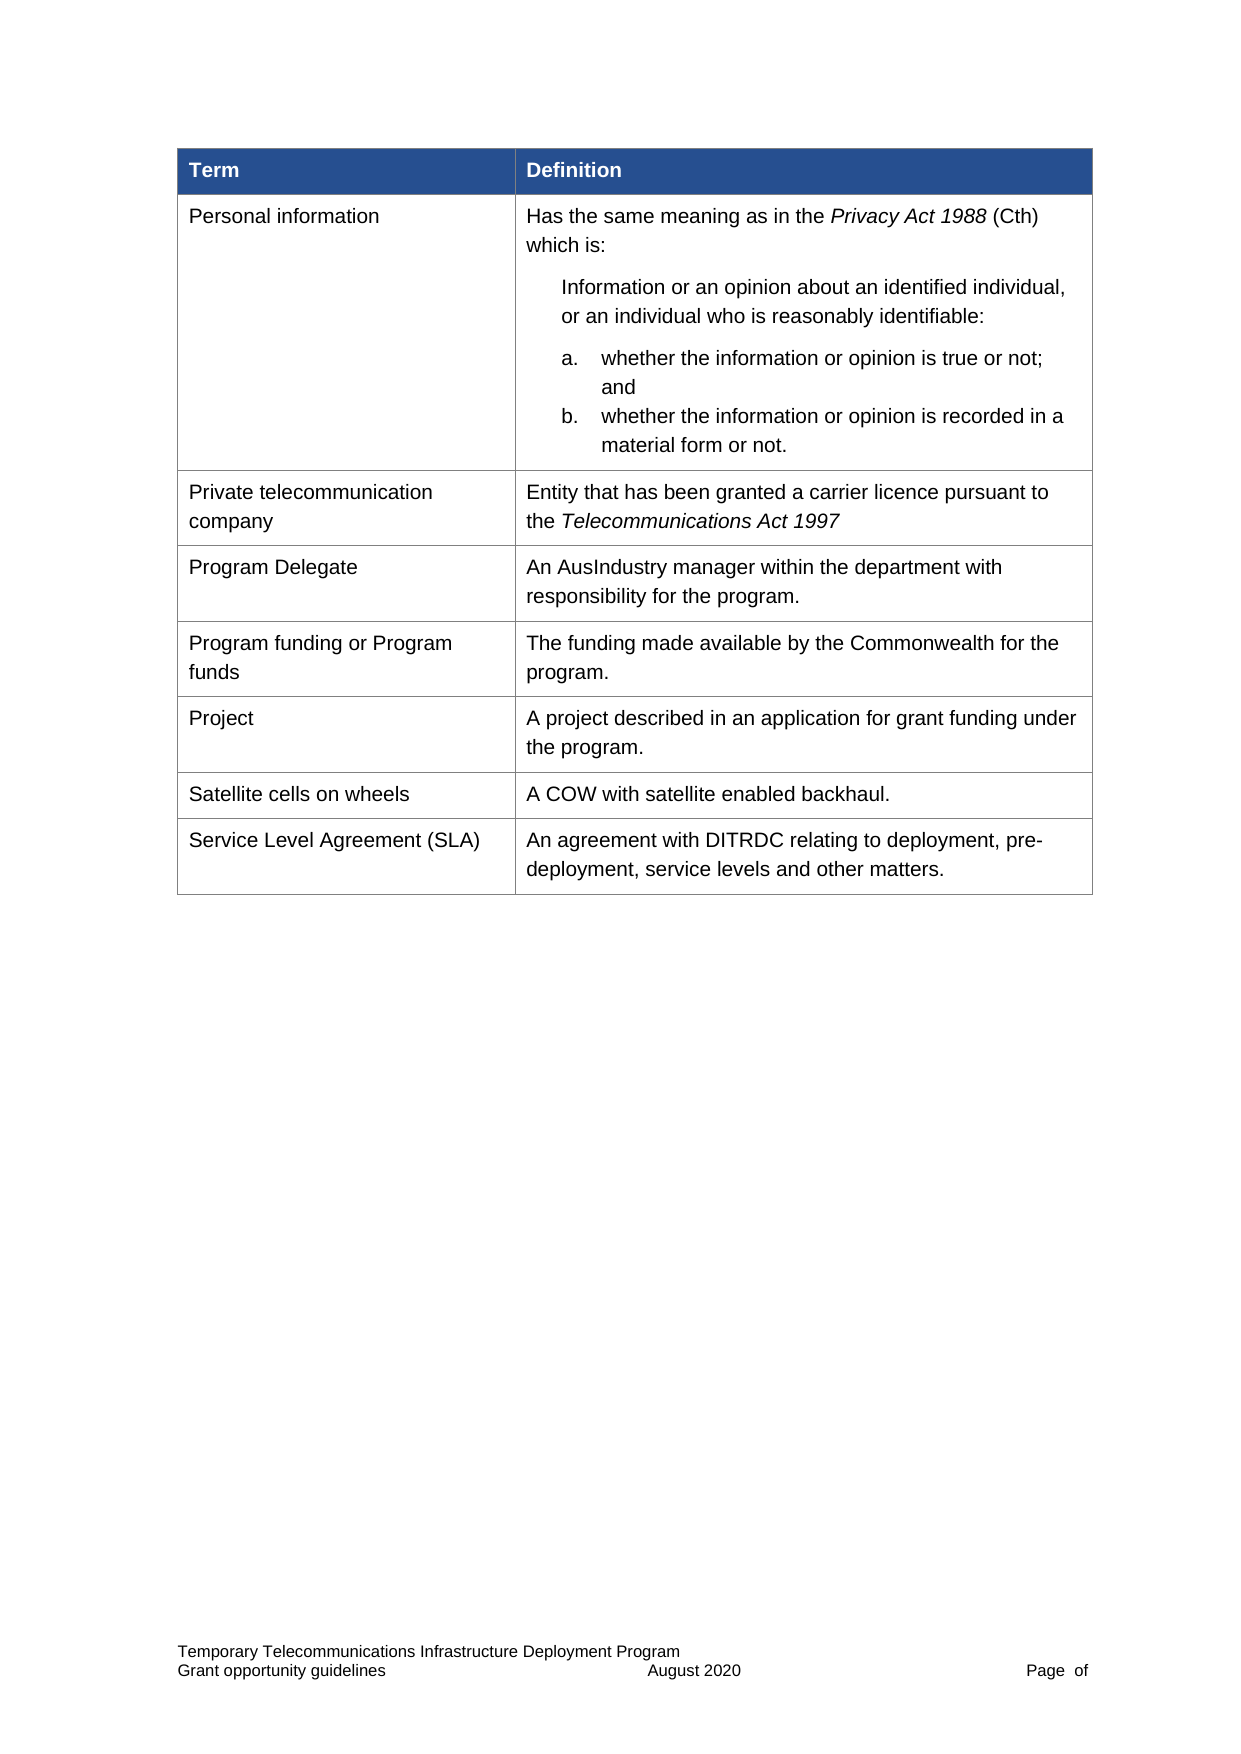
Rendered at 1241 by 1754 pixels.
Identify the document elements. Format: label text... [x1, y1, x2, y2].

table_cell The funding made available by the Commonwealth for the program. [516, 622, 1092, 696]
table_cell Personal information [178, 195, 515, 469]
table_cell Project [178, 697, 515, 772]
table_cell An agreement with DITRDC relating to deployment, pre-deployment, service levels and other matters. [516, 819, 1092, 893]
table_cell Has the same meaning as in the Privacy Act 1988 (Cth) which is: Information or an opinion about an identified individual, or an individual who is reasonably identifiable: whether the information or opinion is true or not; and whether the information or opinion is recorded in a material form or not. [516, 195, 1092, 469]
table_cell An AusIndustry manager within the department with responsibility for the program. [516, 546, 1092, 621]
table_cell Private telecommunication company [178, 471, 515, 545]
table_cell A project described in an application for grant funding under the program. [516, 697, 1092, 772]
table_cell Service Level Agreement (SLA) [178, 819, 515, 893]
table_cell A COW with satellite enabled backhaul. [516, 773, 1092, 818]
table_cell Satellite cells on wheels [178, 773, 515, 818]
table_cell Entity that has been granted a carrier licence pursuant to the Telecommunications Act 1997 [516, 471, 1092, 545]
table_cell Program Delegate [178, 546, 515, 621]
table_cell Program funding or Program funds [178, 622, 515, 696]
table_header Term [178, 149, 515, 194]
table_header Definition [516, 149, 1092, 194]
